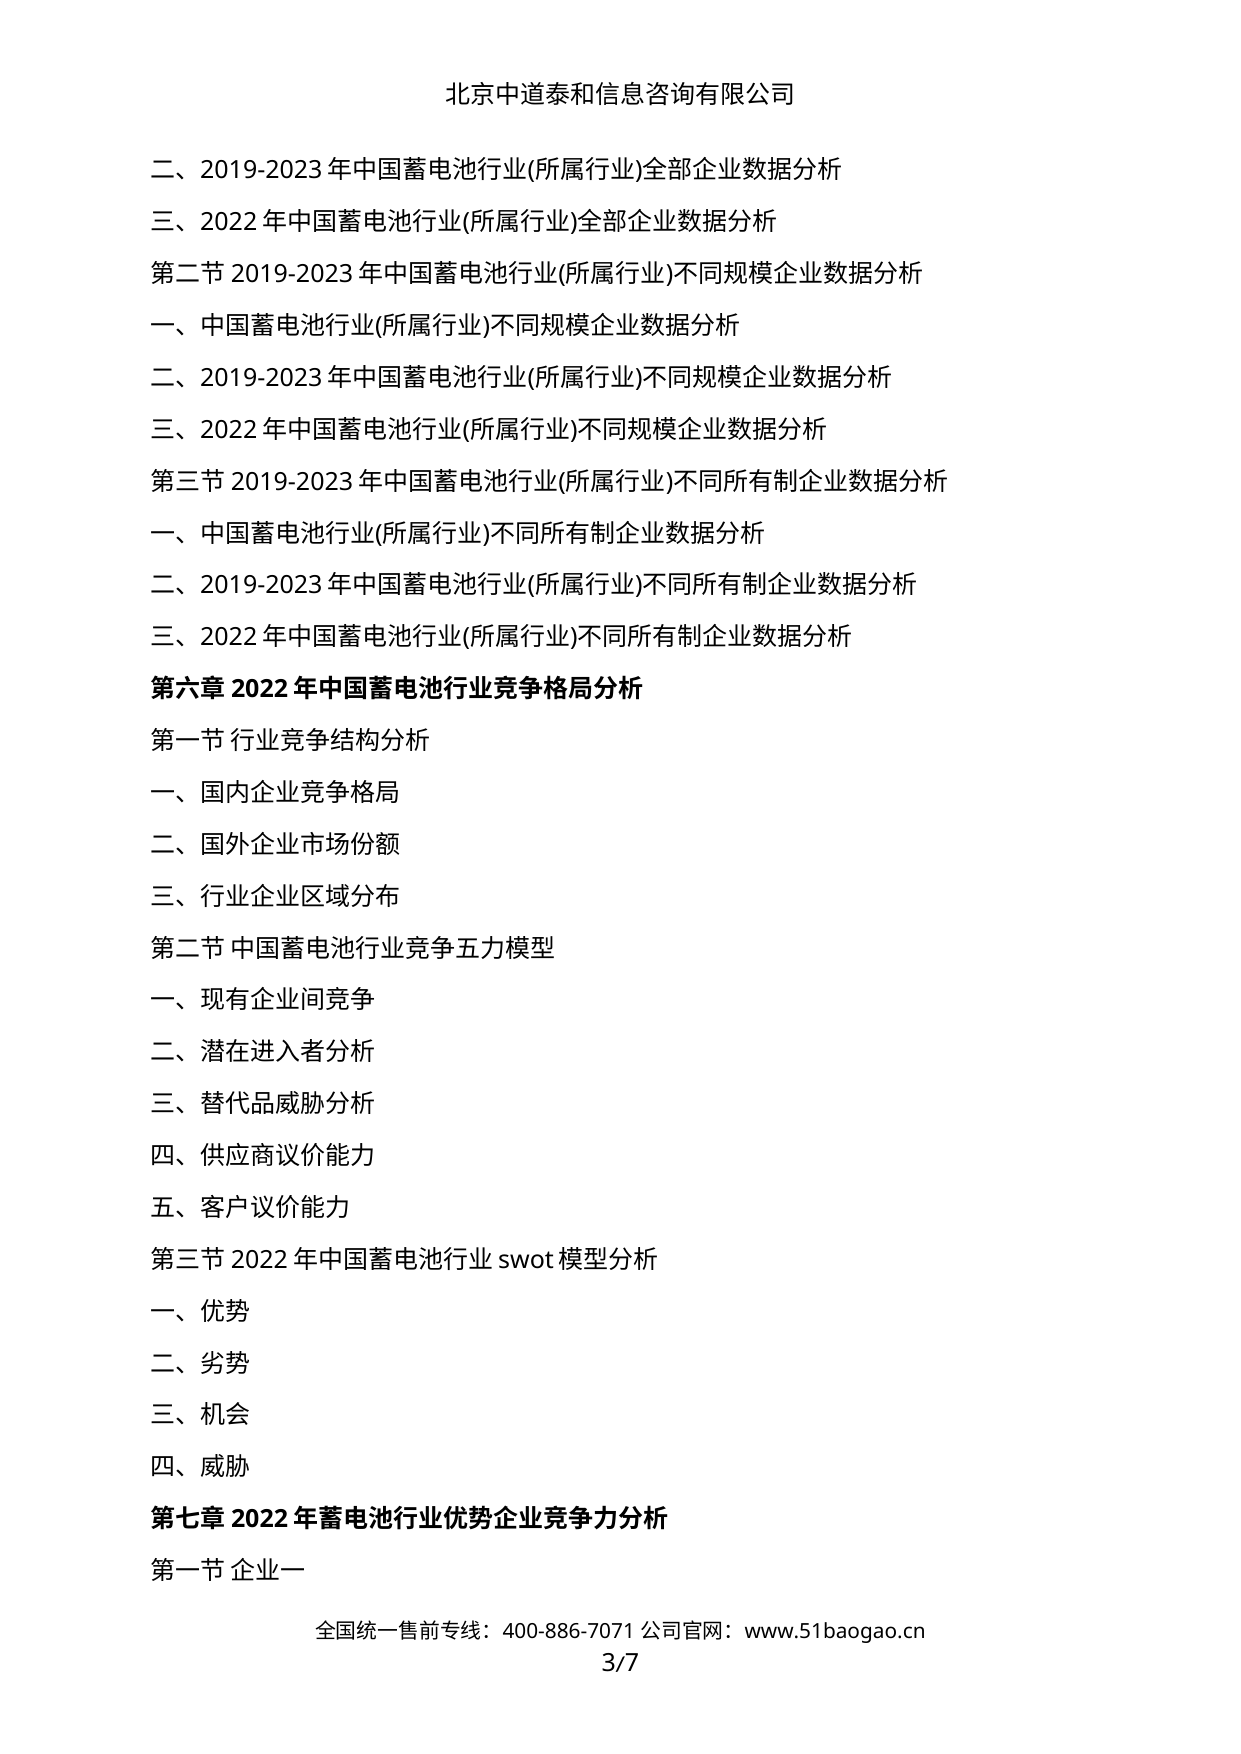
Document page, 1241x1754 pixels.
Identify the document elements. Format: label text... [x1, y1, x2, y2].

text 第一节 企业一 [150, 1551, 1090, 1587]
text 一、中国蓄电池行业(所属行业)不同所有制企业数据分析 [150, 513, 1090, 549]
text 三、2022年中国蓄电池行业(所属行业)全部企业数据分析 [150, 202, 1090, 238]
text 三、替代品威胁分析 [150, 1084, 1090, 1120]
text 二、国外企业市场份额 [150, 824, 1090, 861]
text 二、劣势 [150, 1343, 1090, 1379]
text 第三节 2019-2023年中国蓄电池行业(所属行业)不同所有制企业数据分析 [150, 461, 1090, 497]
text 三、2022年中国蓄电池行业(所属行业)不同所有制企业数据分析 [150, 617, 1090, 653]
text 三、2022年中国蓄电池行业(所属行业)不同规模企业数据分析 [150, 409, 1090, 446]
text 第三节 2022年中国蓄电池行业swot模型分析 [150, 1239, 1090, 1276]
text 第二节 中国蓄电池行业竞争五力模型 [150, 928, 1090, 964]
text 五、客户议价能力 [150, 1187, 1090, 1224]
text 二、2019-2023年中国蓄电池行业(所属行业)不同规模企业数据分析 [150, 357, 1090, 394]
text 一、中国蓄电池行业(所属行业)不同规模企业数据分析 [150, 306, 1090, 342]
text 第六章 2022年中国蓄电池行业竞争格局分析 [150, 669, 1090, 705]
text 二、2019-2023年中国蓄电池行业(所属行业)全部企业数据分析 [150, 150, 1090, 186]
text 第二节 2019-2023年中国蓄电池行业(所属行业)不同规模企业数据分析 [150, 254, 1090, 290]
text 一、优势 [150, 1291, 1090, 1327]
text 三、机会 [150, 1395, 1090, 1431]
text 一、国内企业竞争格局 [150, 772, 1090, 809]
text 第七章 2022年蓄电池行业优势企业竞争力分析 [150, 1499, 1090, 1535]
text 二、潜在进入者分析 [150, 1032, 1090, 1068]
text 四、供应商议价能力 [150, 1136, 1090, 1172]
text 四、威胁 [150, 1447, 1090, 1483]
text 三、行业企业区域分布 [150, 876, 1090, 912]
text 一、现有企业间竞争 [150, 980, 1090, 1016]
text 第一节 行业竞争结构分析 [150, 721, 1090, 757]
text 二、2019-2023年中国蓄电池行业(所属行业)不同所有制企业数据分析 [150, 565, 1090, 601]
